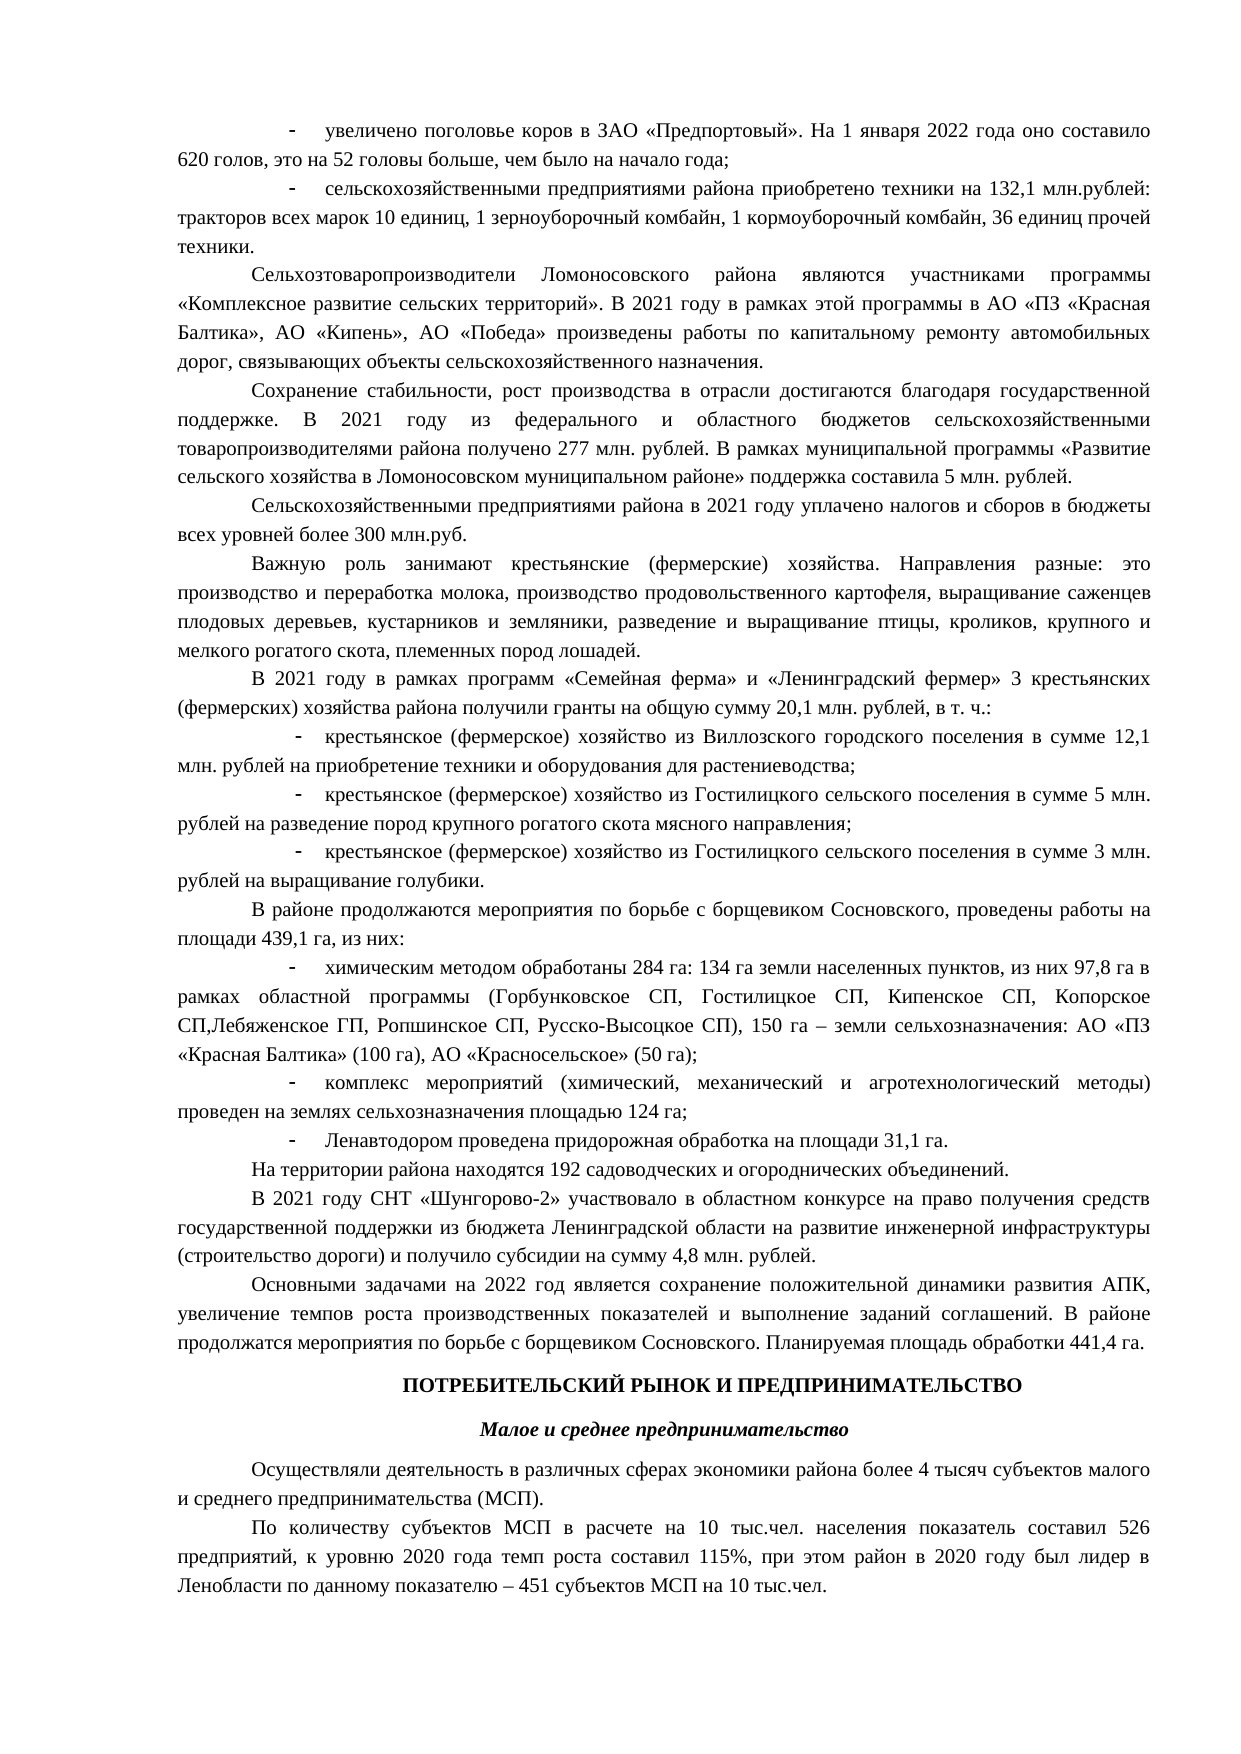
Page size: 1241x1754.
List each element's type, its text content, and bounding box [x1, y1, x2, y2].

text Сохранение стабильности, рост производства в отрасли достигаются благодаря государственной поддержке. В 2021 году из федерального и областного бюджетов сельскохозяйственными товаропроизводителями района получено 277 млн. рублей. В рамках муниципальной программы «Развитие сельского хозяйства в Ломоносовском муниципальном районе» поддержка составила 5 млн. рублей. [177, 378, 1152, 488]
text Осуществляли деятельность в различных сферах экономики района более 4 тысяч субъектов малого и среднего предпринимательства (MСП). [177, 1457, 1152, 1510]
text В 2021 году СНТ «Шунгорово-2» участвовало в областном конкурсе на право получения средств государственной поддержки из бюджета Ленинградской области на развитие инженерной инфраструктуры (строительство дороги) и получило субсидии на сумму 4,8 млн. рублей. [177, 1186, 1152, 1267]
text На территории района находятся 192 садоводческих и огороднических объединений. [177, 1157, 1152, 1181]
list сельскохозяйственными предприятиями района приобретено техники на 132,1 млн.рублей: тракторов всех марок 10 единиц, 1 зерноуборочный комбайн, 1 кормоуборочный комбайн, 36 единиц прочей техники. [177, 176, 1152, 258]
list химическим методом обработаны 284 га: 134 га земли населенных пунктов, из них 97,8 га в рамках областной программы (Горбунковское СП, Гостилицкое СП, Кипенское СП, Копорское СП,Лебяженское ГП, Ропшинское СП, Русско-Высоцкое СП), 150 га – земли сельхозназначения: АО «ПЗ «Красная Балтика» (100 га), АО «Красносельское» (50 га); [177, 955, 1152, 1066]
list Ленавтодором проведена придорожная обработка на площади 31,1 га. [177, 1128, 1152, 1152]
text Основными задачами на 2022 год является сохранение положительной динамики развития АПК, увеличение темпов роста производственных показателей и выполнение заданий соглашений. В районе продолжатся мероприятия по борьбе с борщевиком Сосновского. Планируемая площадь обработки 441,4 га. [177, 1272, 1152, 1354]
list крестьянское (фермерское) хозяйство из Виллозского городского поселения в сумме 12,1 млн. рублей на приобретение техники и оборудования для растениеводства; [177, 724, 1152, 777]
text В районе продолжаются мероприятия по борьбе с борщевиком Сосновского, проведены работы на площади 439,1 га, из них: [177, 897, 1152, 950]
text Сельскохозяйственными предприятиями района в 2021 году уплачено налогов и сборов в бюджеты всех уровней более 300 млн.руб. [177, 493, 1152, 546]
text Важную роль занимают крестьянские (фермерские) хозяйства. Направления разные: это производство и переработка молока, производство продовольственного картофеля, выращивание саженцев плодовых деревьев, кустарников и земляники, разведение и выращивание птицы, кроликов, крупного и мелкого рогатого скота, племенных пород лошадей. [177, 551, 1152, 662]
list ПОТРЕБИТЕЛЬСКИЙ РЫНОК И ПРЕДПРИНИМАТЕЛЬСТВО [274, 1373, 1152, 1397]
text По количеству субъектов МСП в расчете на 10 тыс.чел. населения показатель составил 526 предприятий, к уровню 2020 года темп роста составил 115%, при этом район в 2020 году был лидер в Ленобласти по данному показателю – 451 субъектов МСП на 10 тыс.чел. [177, 1515, 1152, 1597]
list крестьянское (фермерское) хозяйство из Гостилицкого сельского поселения в сумме 3 млн. рублей на выращивание голубики. [177, 839, 1152, 892]
text В 2021 году в рамках программ «Семейная ферма» и «Ленинградский фермер» 3 крестьянских (фермерских) хозяйства района получили гранты на общую сумму 20,1 млн. рублей, в т. ч.: [177, 666, 1152, 719]
list увеличено поголовье коров в ЗАО «Предпортовый». На 1 января 2022 года оно составило 620 голов, это на 52 головы больше, чем было на начало года; [177, 118, 1152, 171]
list комплекс мероприятий (химический, механический и агротехнологический методы) проведен на землях сельхозназначения площадью 124 га; [177, 1070, 1152, 1123]
list крестьянское (фермерское) хозяйство из Гостилицкого сельского поселения в сумме 5 млн. рублей на разведение пород крупного рогатого скота мясного направления; [177, 782, 1152, 835]
text Сельхозтоваропроизводители Ломоносовского района являются участниками программы «Комплексное развитие сельских территорий». В 2021 году в рамках этой программы в АО «ПЗ «Красная Балтика», АО «Кипень», АО «Победа» произведены работы по капитальному ремонту автомобильных дорог, связывающих объекты сельскохозяйственного назначения. [177, 262, 1152, 373]
list Малое и среднее предпринимательство [177, 1416, 1152, 1441]
